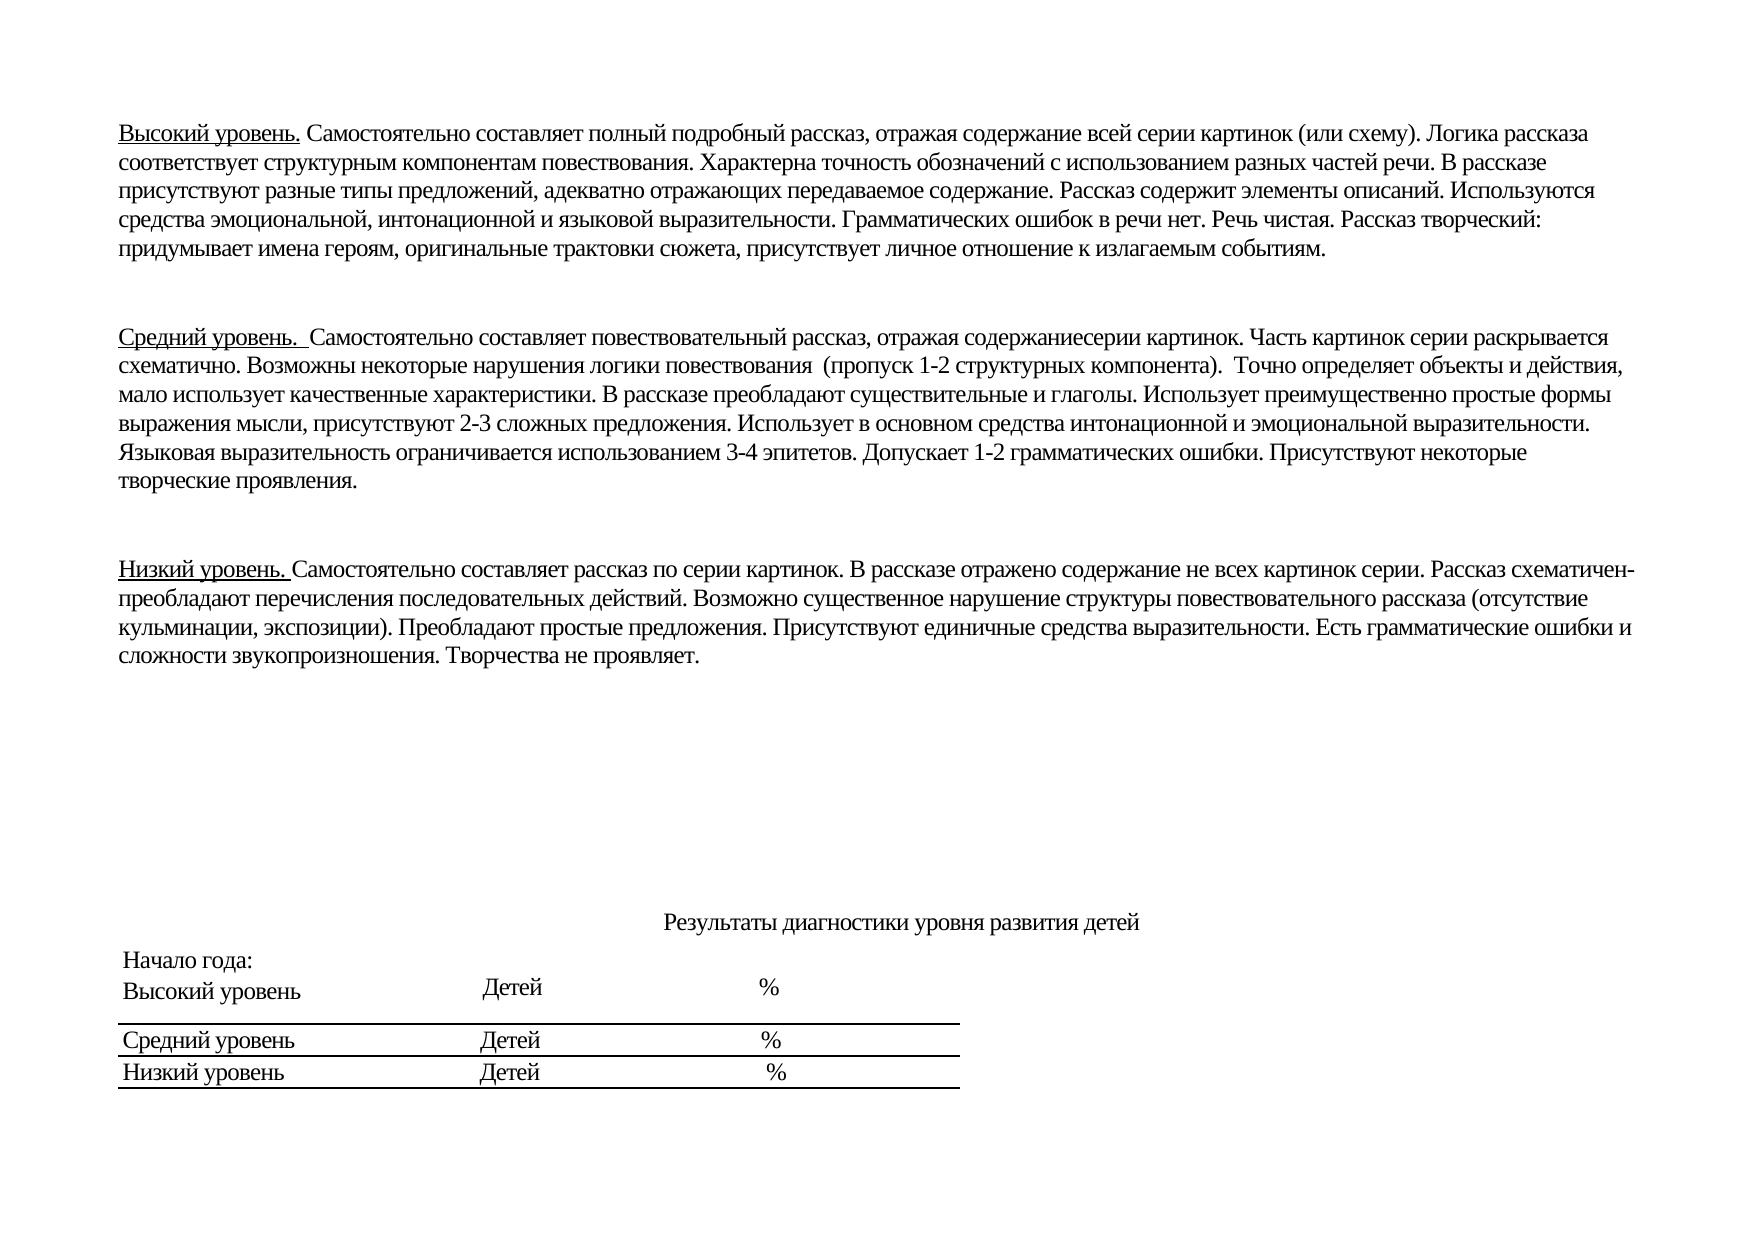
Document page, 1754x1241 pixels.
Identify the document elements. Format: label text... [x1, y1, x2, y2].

text Низкий уровень. Самостоятельно составляет рассказ по серии картинок. В рассказе отражено содержание не всех картинок серии. Рассказ схематичен- преобладают перечисления последовательных действий. Возможно существенное нарушение структуры повествовательного рассказа (отсутствие кульминации, экспозиции). Преобладают простые предложения. Присутствуют единичные средства выразительности. Есть грамматические ошибки и сложности звукопроизношения. Творчества не проявляет. [118, 554, 1636, 669]
table_cell Средний уровень [118, 1025, 413, 1055]
text Высокий уровень. Самостоятельно составляет полный подробный рассказ, отражая содержание всей серии картинок (или схему). Логика рассказа соответствует структурным компонентам повествования. Характерна точность обозначений с использованием разных частей речи. В рассказе присутствуют разные типы предложений, адекватно отражающих передаваемое содержание. Рассказ содержит элементы описаний. Используются средства эмоциональной, интонационной и языковой выразительности. Грамматических ошибок в речи нет. Речь чистая. Рассказ творческий: придумывает имена героям, оригинальные трактовки сюжета, присутствует личное отношение к излагаемым событиям. [118, 118, 1636, 262]
table_cell Детей % [413, 1025, 960, 1055]
table_header Начало года: Высокий уровень [118, 944, 413, 1023]
text Результаты диагностики уровня развития детей [663, 907, 1636, 936]
table_header Детей % [413, 944, 960, 1023]
table_cell Низкий уровень [118, 1057, 413, 1087]
table_cell Детей % [413, 1057, 960, 1087]
text Средний уровень. Самостоятельно составляет повествовательный рассказ, отражая содержаниесерии картинок. Часть картинок серии раскрывается схематично. Возможны некоторые нарушения логики повествования (пропуск 1-2 структурных компонента). Точно определяет объекты и действия, мало использует качественные характеристики. В рассказе преобладают существительные и глаголы. Использует преимущественно простые формы выражения мысли, присутствуют 2-3 сложных предложения. Использует в основном средства интонационной и эмоциональной выразительности. Языковая выразительность ограничивается использованием 3-4 эпитетов. Допускает 1-2 грамматических ошибки. Присутствуют некоторые творческие проявления. [118, 322, 1636, 494]
